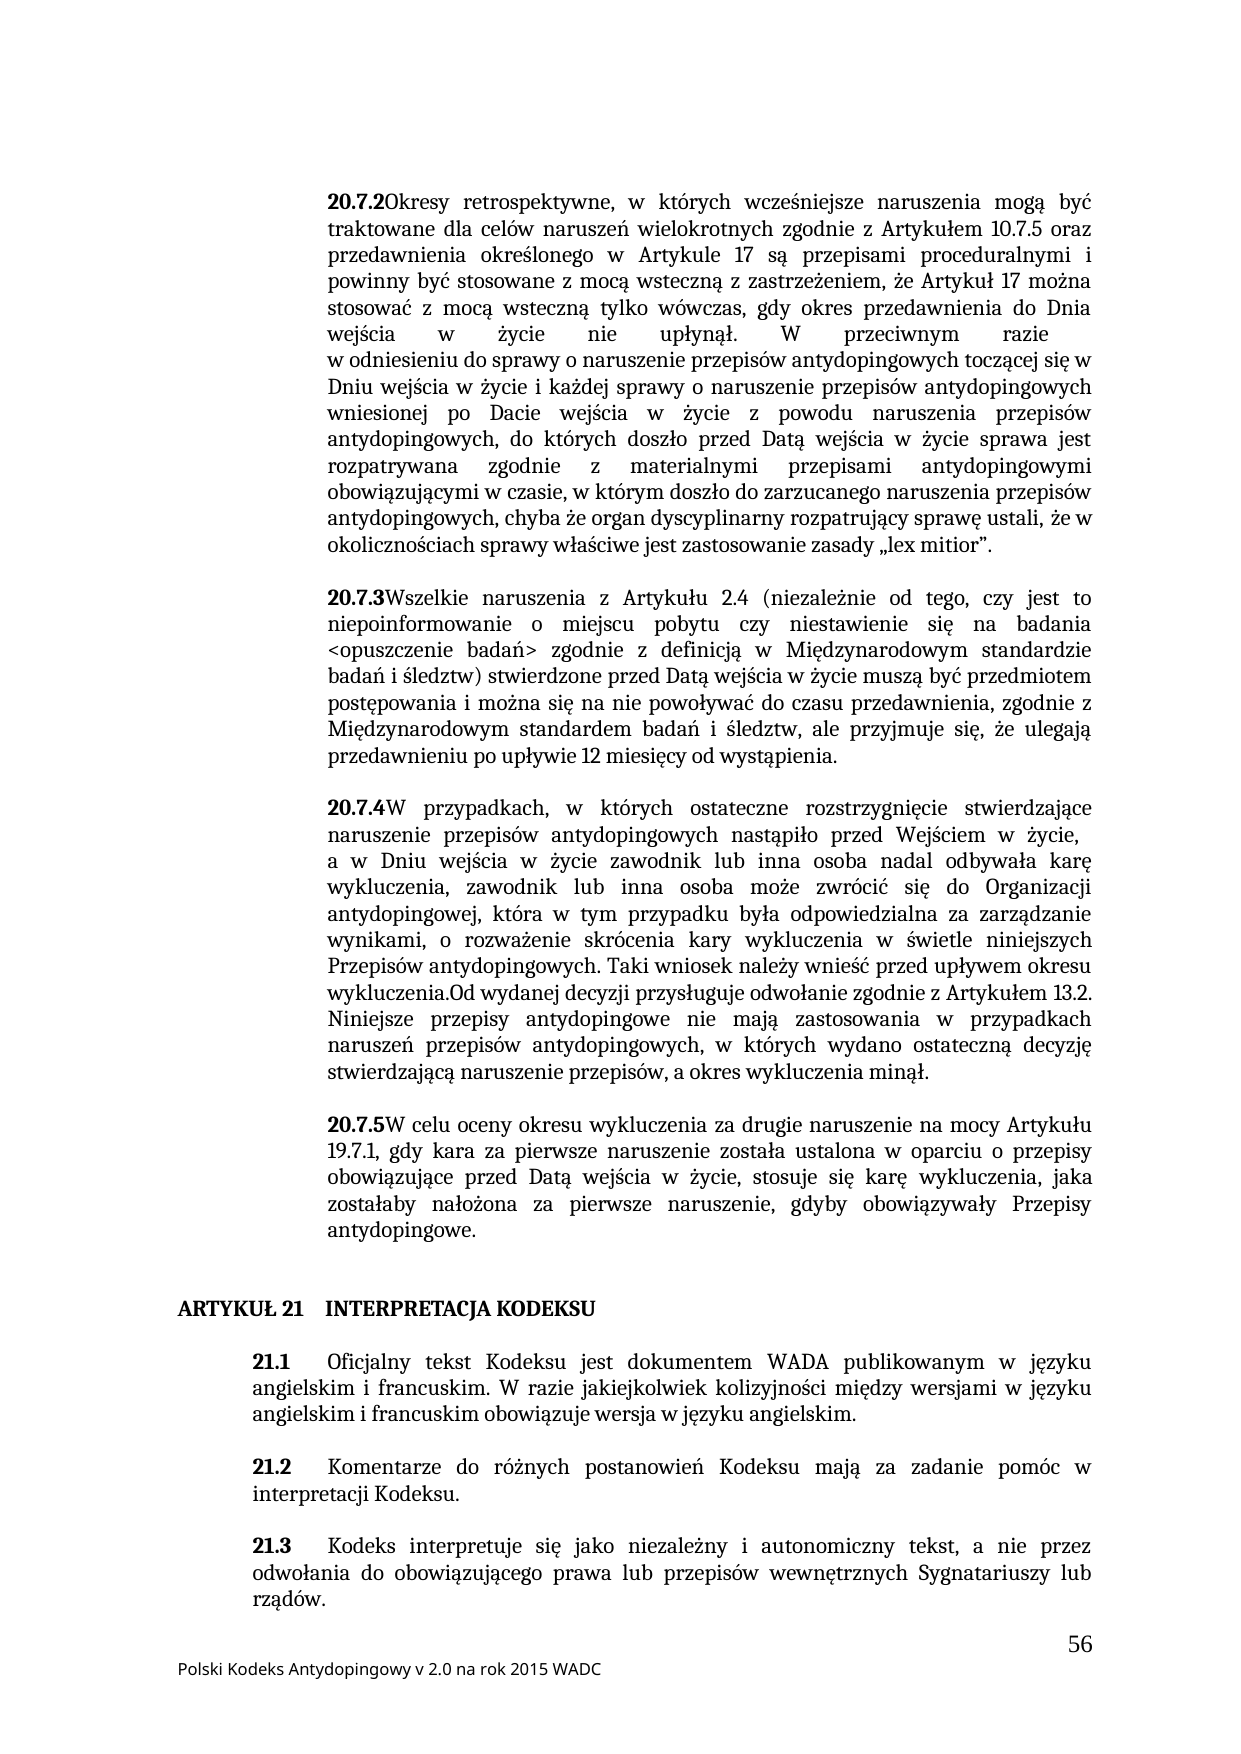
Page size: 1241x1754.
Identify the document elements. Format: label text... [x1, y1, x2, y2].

text 21.3 Kodeks interpretuje się jako niezależny i autonomiczny tekst, a nie przez odwołania do obowiązującego prawa lub przepisów wewnętrznych Sygnatariuszy lub rządów. [252, 1533, 1092, 1612]
text 20.7.3Wszelkie naruszenia z Artykułu 2.4 (niezależnie od tego, czy jest to niepoinformowanie o miejscu pobytu czy niestawienie się na badania <opuszczenie badań> zgodnie z definicją w Międzynarodowym standardzie badań i śledztw) stwierdzone przed Datą wejścia w życie muszą być przedmiotem postępowania i można się na nie powoływać do czasu przedawnienia, zgodnie z Międzynarodowym standardem badań i śledztw, ale przyjmuje się, że ulegają przedawnieniu po upływie 12 miesięcy od wystąpienia. [327, 584, 1092, 769]
text 20.7.2Okresy retrospektywne, w których wcześniejsze naruszenia mogą być traktowane dla celów naruszeń wielokrotnych zgodnie z Artykułem 10.7.5 oraz przedawnienia określonego w Artykule 17 są przepisami proceduralnymi i powinny być stosowane z mocą wsteczną z zastrzeżeniem, że Artykuł 17 można stosować z mocą wsteczną tylko wówczas, gdy okres przedawnienia do Dnia wejścia w życie nie upłynął. W przeciwnym razie w odniesieniu do sprawy o naruszenie przepisów antydopingowych toczącej się w Dniu wejścia w życie i każdej sprawy o naruszenie przepisów antydopingowych wniesionej po Dacie wejścia w życie z powodu naruszenia przepisów antydopingowych, do których doszło przed Datą wejścia w życie sprawa jest rozpatrywana zgodnie z materialnymi przepisami antydopingowymi obowiązującymi w czasie, w którym doszło do zarzucanego naruszenia przepisów antydopingowych, chyba że organ dyscyplinarny rozpatrujący sprawę ustali, że w okolicznościach sprawy właściwe jest zastosowanie zasady „lex mitior”. [327, 189, 1092, 558]
text 21.1 Oficjalny tekst Kodeksu jest dokumentem WADA publikowanym w języku angielskim i francuskim. W razie jakiejkolwiek kolizyjności między wersjami w języku angielskim i francuskim obowiązuje wersja w języku angielskim. [252, 1348, 1092, 1428]
text 20.7.4W przypadkach, w których ostateczne rozstrzygnięcie stwierdzające naruszenie przepisów antydopingowych nastąpiło przed Wejściem w życie, a w Dniu wejścia w życie zawodnik lub inna osoba nadal odbywała karę wykluczenia, zawodnik lub inna osoba może zwrócić się do Organizacji antydopingowej, która w tym przypadku była odpowiedzialna za zarządzanie wynikami, o rozważenie skrócenia kary wykluczenia w świetle niniejszych Przepisów antydopingowych. Taki wniosek należy wnieść przed upływem okresu wykluczenia.Od wydanej decyzji przysługuje odwołanie zgodnie z Artykułem 13.2. Niniejsze przepisy antydopingowe nie mają zastosowania w przypadkach naruszeń przepisów antydopingowych, w których wydano ostateczną decyzję stwierdzającą naruszenie przepisów, a okres wykluczenia minął. [327, 795, 1092, 1085]
text 21.2 Komentarze do różnych postanowień Kodeksu mają za zadanie pomóc w interpretacji Kodeksu. [252, 1454, 1092, 1507]
subtitle ARTYKUŁ 21 INTERPRETACJA KODEKSU [177, 1296, 1092, 1322]
text 20.7.5W celu oceny okresu wykluczenia za drugie naruszenie na mocy Artykułu 19.7.1, gdy kara za pierwsze naruszenie została ustalona w oparciu o przepisy obowiązujące przed Datą wejścia w życie, stosuje się karę wykluczenia, jaka zostałaby nałożona za pierwsze naruszenie, gdyby obowiązywały Przepisy antydopingowe. [327, 1111, 1092, 1243]
